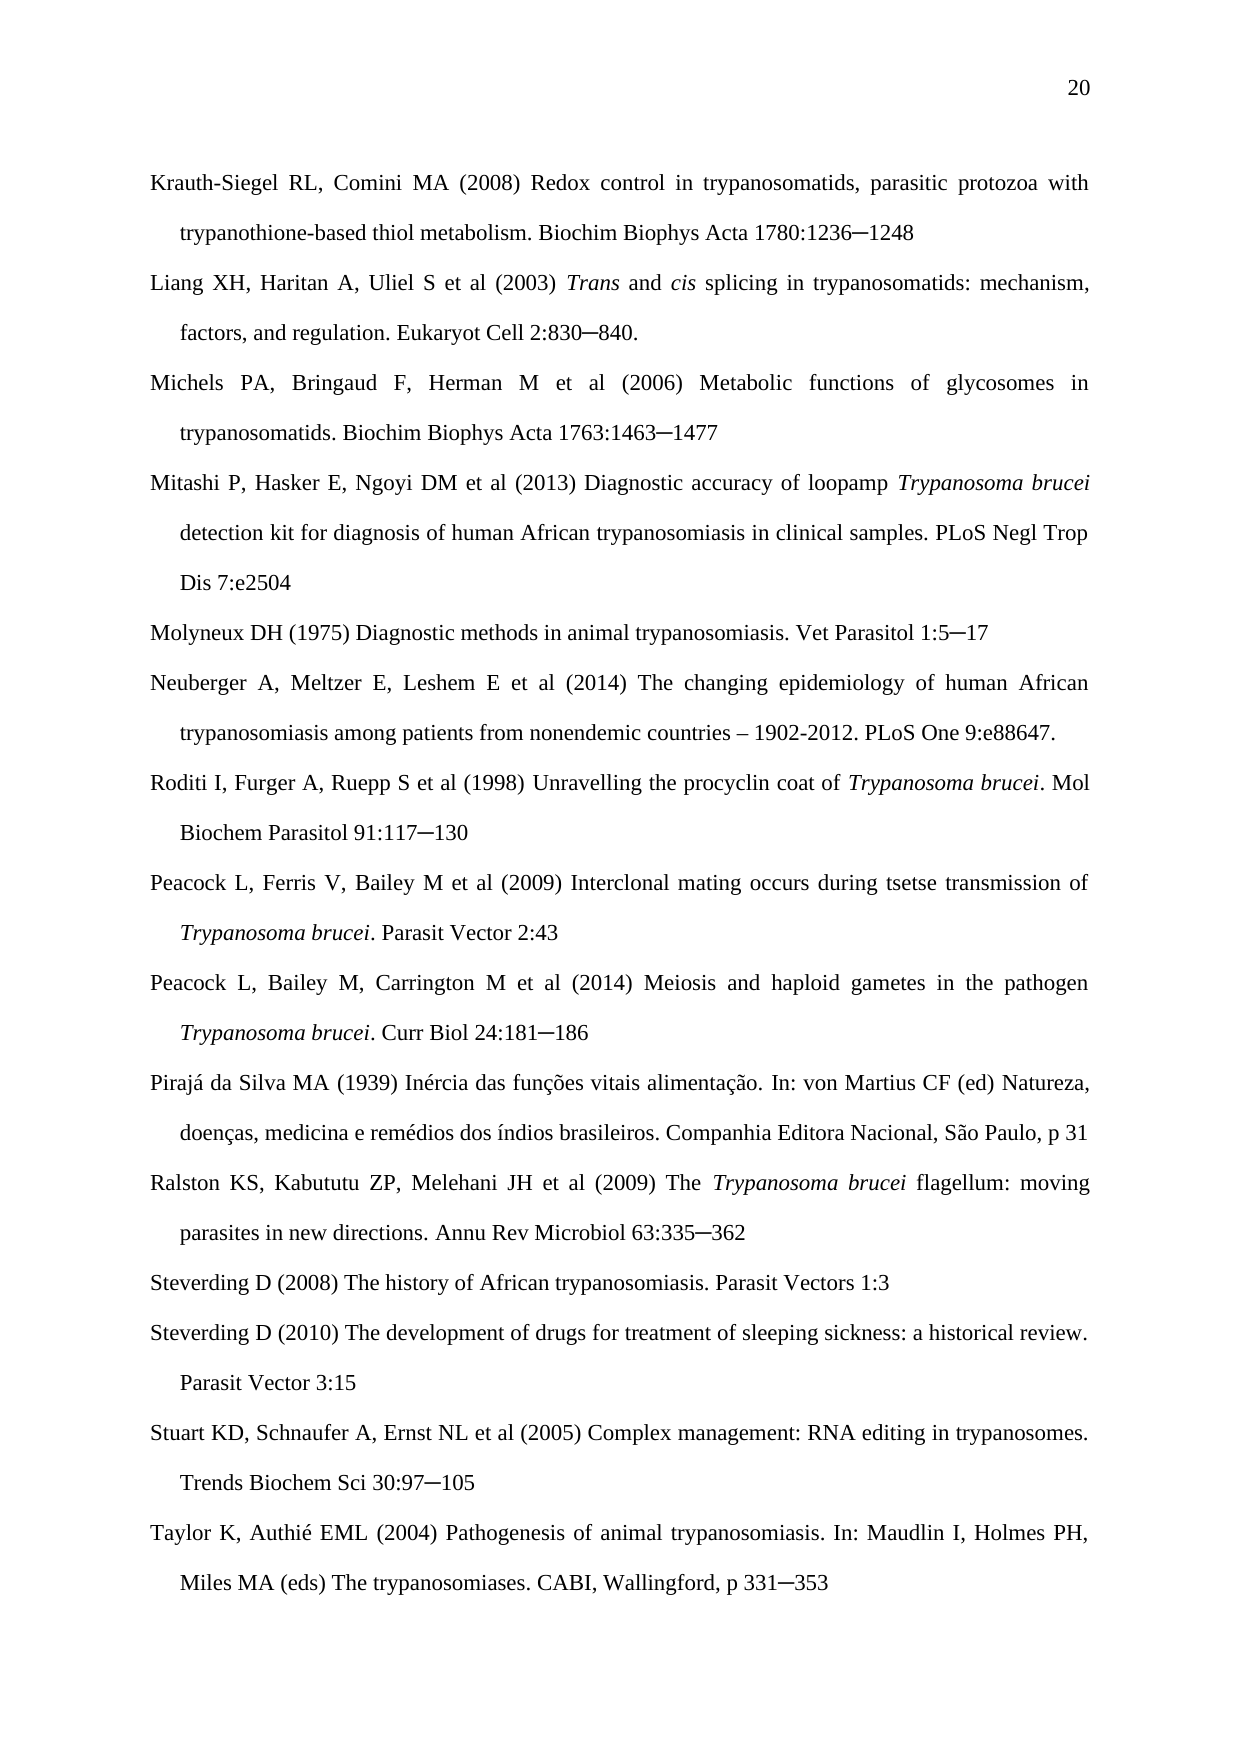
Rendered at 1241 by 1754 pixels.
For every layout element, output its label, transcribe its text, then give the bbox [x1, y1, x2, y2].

text Steverding D (2010) The development of drugs for treatment of sleeping sickness: a historical review. Parasit Vector 3:15 [150, 1300, 1090, 1400]
text Stuart KD, Schnaufer A, Ernst NL et al (2005) Complex management: RNA editing in trypanosomes. Trends Biochem Sci 30:97─105 [150, 1400, 1090, 1500]
text Peacock L, Bailey M, Carrington M et al (2014) Meiosis and haploid gametes in the pathogen Trypanosoma brucei. Curr Biol 24:181─186 [150, 950, 1090, 1050]
text Mitashi P, Hasker E, Ngoyi DM et al (2013) Diagnostic accuracy of loopamp Trypanosoma brucei detection kit for diagnosis of human African trypanosomiasis in clinical samples. PLoS Negl Trop Dis 7:e2504 [150, 450, 1090, 600]
text Pirajá da Silva MA (1939) Inércia das funções vitais alimentação. In: von Martius CF (ed) Natureza, doenças, medicina e remédios dos índios brasileiros. Companhia Editora Nacional, São Paulo, p 31 [150, 1050, 1090, 1150]
text Steverding D (2008) The history of African trypanosomiasis. Parasit Vectors 1:3 [150, 1250, 1090, 1300]
text Peacock L, Ferris V, Bailey M et al (2009) Interclonal mating occurs during tsetse transmission of Trypanosoma brucei. Parasit Vector 2:43 [150, 850, 1090, 950]
text Michels PA, Bringaud F, Herman M et al (2006) Metabolic functions of glycosomes in trypanosomatids. Biochim Biophys Acta 1763:1463─1477 [150, 350, 1090, 450]
text Krauth-Siegel RL, Comini MA (2008) Redox control in trypanosomatids, parasitic protozoa with trypanothione-based thiol metabolism. Biochim Biophys Acta 1780:1236─1248 [150, 150, 1090, 250]
text Roditi I, Furger A, Ruepp S et al (1998) Unravelling the procyclin coat of Trypanosoma brucei. Mol Biochem Parasitol 91:117─130 [150, 750, 1090, 850]
text Ralston KS, Kabututu ZP, Melehani JH et al (2009) The Trypanosoma brucei flagellum: moving parasites in new directions. Annu Rev Microbiol 63:335─362 [150, 1150, 1090, 1250]
text Molyneux DH (1975) Diagnostic methods in animal trypanosomiasis. Vet Parasitol 1:5─17 [150, 600, 1090, 650]
text Neuberger A, Meltzer E, Leshem E et al (2014) The changing epidemiology of human African trypanosomiasis among patients from nonendemic countries – 1902-2012. PLoS One 9:e88647. [150, 650, 1090, 750]
text Liang XH, Haritan A, Uliel S et al (2003) Trans and cis splicing in trypanosomatids: mechanism, factors, and regulation. Eukaryot Cell 2:830─840. [150, 250, 1090, 350]
text Taylor K, Authié EML (2004) Pathogenesis of animal trypanosomiasis. In: Maudlin I, Holmes PH, Miles MA (eds) The trypanosomiases. CABI, Wallingford, p 331─353 [150, 1500, 1090, 1600]
